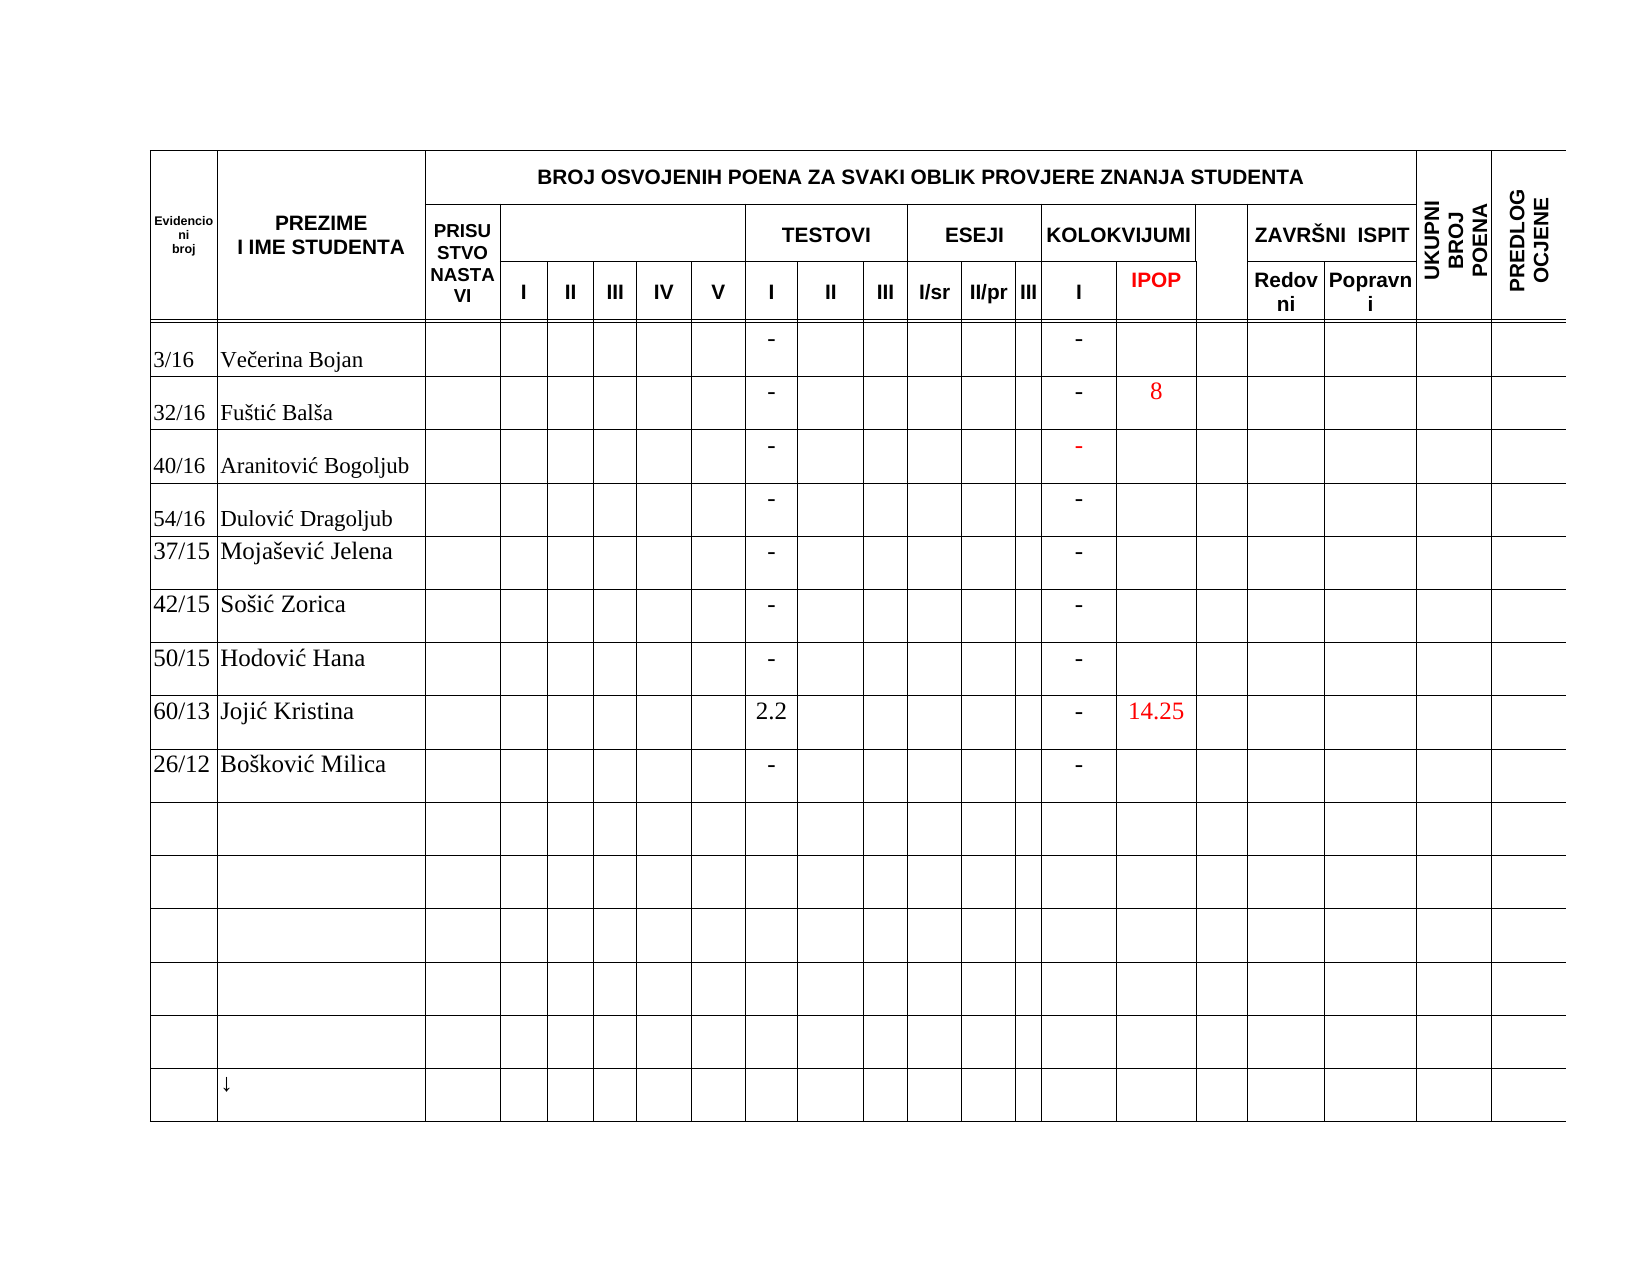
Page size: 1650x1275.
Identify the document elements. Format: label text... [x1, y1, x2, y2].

table_cell [962, 1069, 1015, 1121]
table_cell V [692, 262, 745, 318]
table_cell [1197, 696, 1247, 748]
table_cell [1248, 909, 1324, 961]
table_cell [746, 909, 797, 961]
table_cell [798, 1016, 863, 1068]
table_cell [1492, 963, 1566, 1015]
table_cell [798, 430, 863, 482]
table_cell [1197, 909, 1247, 961]
table_cell [692, 750, 745, 802]
table_cell Dulović Dragoljub [218, 484, 425, 536]
table_cell 54/16 [151, 484, 217, 536]
table_cell - [1042, 484, 1116, 536]
table_cell [1117, 856, 1196, 908]
table_cell [594, 696, 636, 748]
table_cell [1417, 856, 1491, 908]
table_cell [798, 323, 863, 376]
table_cell - [1042, 377, 1116, 429]
table_cell [1117, 1016, 1196, 1068]
table_cell [594, 909, 636, 961]
table_cell [1042, 909, 1116, 961]
table_cell [1248, 484, 1324, 536]
table_cell [864, 323, 907, 376]
table_cell [1197, 643, 1247, 695]
table_cell [1197, 537, 1247, 589]
table_cell Evidencioni broj [151, 151, 217, 318]
table_cell [962, 484, 1015, 536]
table_cell [1492, 1016, 1566, 1068]
table_cell [1042, 803, 1116, 855]
table_cell [1248, 377, 1324, 429]
table_cell [1016, 1016, 1041, 1068]
table_cell [1417, 430, 1491, 482]
table_cell [1492, 377, 1566, 429]
table_cell [1248, 963, 1324, 1015]
table_cell [1016, 537, 1041, 589]
table_cell [1248, 803, 1324, 855]
table_cell KOLOKVIJUMI [1042, 205, 1195, 261]
table_cell [1492, 696, 1566, 748]
table_cell [548, 430, 593, 482]
table_cell [1016, 856, 1041, 908]
table_cell [1492, 484, 1566, 536]
table_cell [637, 696, 691, 748]
table_cell [908, 1069, 961, 1121]
table_cell [1117, 750, 1196, 802]
table_cell PRISUSTVO NASTAVI [426, 205, 500, 318]
table_cell [864, 1069, 907, 1121]
table_cell [501, 856, 547, 908]
table_cell [798, 537, 863, 589]
table_cell [798, 963, 863, 1015]
table_cell 60/13 [151, 696, 217, 748]
table_cell Bošković Milica [218, 750, 425, 802]
table_cell [637, 1016, 691, 1068]
table_cell [1492, 1069, 1566, 1121]
table_cell [908, 1016, 961, 1068]
table_cell [864, 750, 907, 802]
table_cell 40/16 [151, 430, 217, 482]
table_cell II [798, 262, 863, 318]
table_cell [501, 1016, 547, 1068]
table_cell [1417, 750, 1491, 802]
table_cell [151, 1016, 217, 1068]
table_cell [1492, 323, 1566, 376]
table_cell [864, 484, 907, 536]
table_cell [962, 750, 1015, 802]
table_cell [1248, 750, 1324, 802]
table_cell [962, 1016, 1015, 1068]
table_cell [1016, 643, 1041, 695]
table_cell [962, 856, 1015, 908]
table_cell [594, 1069, 636, 1121]
table_cell [908, 909, 961, 961]
table_cell [1325, 963, 1416, 1015]
table_cell [548, 803, 593, 855]
table_cell [746, 963, 797, 1015]
table_cell [426, 909, 500, 961]
table_cell [864, 803, 907, 855]
table_cell [908, 643, 961, 695]
table_cell II/pr [962, 262, 1015, 318]
table_cell [1016, 963, 1041, 1015]
table_cell [1117, 430, 1196, 482]
table_cell [1325, 803, 1416, 855]
table_cell [798, 484, 863, 536]
table_cell [1492, 909, 1566, 961]
table_cell [1197, 750, 1247, 802]
table_cell [1492, 590, 1566, 642]
table_cell [501, 430, 547, 482]
table_cell [1016, 750, 1041, 802]
table_cell [1248, 537, 1324, 589]
table_cell [692, 484, 745, 536]
table_cell [501, 750, 547, 802]
table_cell [1117, 909, 1196, 961]
table_cell - [1042, 696, 1116, 748]
table_cell [594, 643, 636, 695]
table_cell [1248, 856, 1324, 908]
table_cell [1016, 1069, 1041, 1121]
table_cell [218, 803, 425, 855]
table_cell [594, 484, 636, 536]
table_cell [692, 377, 745, 429]
table_cell [1248, 1016, 1324, 1068]
table_cell [426, 750, 500, 802]
table_cell [908, 430, 961, 482]
table_cell [594, 856, 636, 908]
table_cell [548, 377, 593, 429]
table_cell [1197, 430, 1247, 482]
table_cell [1197, 1016, 1247, 1068]
table_cell [908, 963, 961, 1015]
table_cell [218, 1016, 425, 1068]
table_cell [1325, 1016, 1416, 1068]
table_cell PREZIME I IME STUDENTA [218, 151, 425, 318]
table_cell - [746, 590, 797, 642]
table_cell - [1042, 537, 1116, 589]
table_cell [692, 590, 745, 642]
table_cell [501, 205, 745, 261]
table_cell [426, 963, 500, 1015]
table_cell [594, 537, 636, 589]
table_cell [594, 377, 636, 429]
table_cell [426, 643, 500, 695]
table_cell [548, 1016, 593, 1068]
table_cell [426, 803, 500, 855]
table_cell [1117, 323, 1196, 376]
table_cell [1325, 750, 1416, 802]
table_cell [1016, 323, 1041, 376]
table_cell [962, 643, 1015, 695]
table_cell ZAVRŠNI ISPIT [1248, 205, 1416, 261]
table_cell [798, 909, 863, 961]
table_cell [1197, 856, 1247, 908]
table_cell 37/15 [151, 537, 217, 589]
table_cell - [1042, 750, 1116, 802]
table_cell [426, 1016, 500, 1068]
table_cell [864, 1016, 907, 1068]
table_cell [594, 963, 636, 1015]
table_cell [962, 377, 1015, 429]
table_cell [1016, 430, 1041, 482]
table_cell [746, 1069, 797, 1121]
table_cell - [746, 643, 797, 695]
table_cell [908, 590, 961, 642]
table_cell - [746, 430, 797, 482]
table_cell [501, 590, 547, 642]
table_cell IPOP [1117, 262, 1196, 318]
table_cell [692, 537, 745, 589]
table_cell 14.25 [1117, 696, 1196, 748]
table_cell [548, 696, 593, 748]
table_cell [908, 696, 961, 748]
table_cell PREDLOG OCJENE [1492, 151, 1566, 318]
table_cell [1417, 537, 1491, 589]
table_cell [1325, 590, 1416, 642]
table_cell - [746, 377, 797, 429]
table_cell [151, 963, 217, 1015]
table_cell [1325, 1069, 1416, 1121]
table_cell [962, 590, 1015, 642]
table_cell I [501, 262, 547, 318]
table_cell - [746, 750, 797, 802]
table_cell [1492, 430, 1566, 482]
table_cell [864, 430, 907, 482]
table_cell [1197, 377, 1247, 429]
table_cell [1016, 803, 1041, 855]
table_cell UKUPNI BROJ POENA [1417, 151, 1491, 318]
table_cell [798, 643, 863, 695]
table_cell BROJ OSVOJENIH POENA ZA SVAKI OBLIK PROVJERE ZNANJA STUDENTA [426, 151, 1416, 204]
table_cell [426, 696, 500, 748]
table_cell Redovni [1248, 262, 1324, 318]
table_cell [637, 323, 691, 376]
table_cell [1117, 590, 1196, 642]
table_cell [594, 430, 636, 482]
table_cell [1417, 1069, 1491, 1121]
table_cell [692, 909, 745, 961]
table_cell - [1042, 430, 1116, 482]
table_cell 2.2 [746, 696, 797, 748]
table_cell [637, 803, 691, 855]
table_cell [1248, 696, 1324, 748]
table_cell [962, 963, 1015, 1015]
table_cell III [1016, 262, 1041, 318]
table_cell [151, 1069, 217, 1121]
table_cell [962, 909, 1015, 961]
table_cell [1042, 1016, 1116, 1068]
table_cell [1248, 1069, 1324, 1121]
table_cell [692, 323, 745, 376]
table_cell [1248, 430, 1324, 482]
table_cell [692, 696, 745, 748]
table_cell [426, 430, 500, 482]
table_cell TESTOVI [746, 205, 907, 261]
table_cell [501, 537, 547, 589]
table_cell [1325, 909, 1416, 961]
table_cell [1417, 484, 1491, 536]
table_cell [594, 1016, 636, 1068]
table_cell [637, 963, 691, 1015]
table_cell [548, 909, 593, 961]
table_cell [426, 856, 500, 908]
table_cell [426, 537, 500, 589]
table_cell [637, 909, 691, 961]
table_cell [1417, 377, 1491, 429]
table_cell [1417, 909, 1491, 961]
table_cell IV [637, 262, 691, 318]
table_cell [501, 484, 547, 536]
table_cell [1016, 696, 1041, 748]
table_cell [594, 803, 636, 855]
table_cell [1248, 643, 1324, 695]
table_cell [1042, 856, 1116, 908]
table_cell [1492, 803, 1566, 855]
table_cell [1016, 377, 1041, 429]
table_cell Mojašević Jelena [218, 537, 425, 589]
table_cell Sošić Zorica [218, 590, 425, 642]
table_cell [548, 1069, 593, 1121]
table_cell [501, 963, 547, 1015]
table_cell [692, 430, 745, 482]
table_cell [548, 323, 593, 376]
table_cell [864, 643, 907, 695]
table_cell [548, 750, 593, 802]
table_cell [692, 643, 745, 695]
table_cell [1117, 537, 1196, 589]
table_cell [864, 696, 907, 748]
table_cell [426, 323, 500, 376]
table_cell [864, 963, 907, 1015]
table_cell [1117, 1069, 1196, 1121]
table_cell [548, 537, 593, 589]
table_cell [798, 590, 863, 642]
table_cell [962, 537, 1015, 589]
table_cell Fuštić Balša [218, 377, 425, 429]
table_cell [548, 643, 593, 695]
table_cell [962, 323, 1015, 376]
table_cell [798, 377, 863, 429]
table_cell [798, 803, 863, 855]
table_cell [1016, 909, 1041, 961]
table_cell [864, 537, 907, 589]
table_cell [637, 537, 691, 589]
table_cell [1492, 750, 1566, 802]
table_cell [864, 590, 907, 642]
table_cell I/sr [908, 262, 961, 318]
table_cell [1417, 1016, 1491, 1068]
table_cell 50/15 [151, 643, 217, 695]
table_cell [637, 377, 691, 429]
table_cell III [864, 262, 907, 318]
table_cell [1117, 643, 1196, 695]
table_cell [1117, 963, 1196, 1015]
table_cell [908, 377, 961, 429]
table_cell [548, 484, 593, 536]
table_cell [908, 484, 961, 536]
table_cell [637, 856, 691, 908]
table_cell [908, 750, 961, 802]
table_cell [1417, 963, 1491, 1015]
table_cell [908, 803, 961, 855]
table_cell [1117, 803, 1196, 855]
table_cell - [746, 484, 797, 536]
table_cell [1197, 963, 1247, 1015]
table_cell [426, 590, 500, 642]
table_cell [1417, 323, 1491, 376]
table_cell [637, 750, 691, 802]
table_cell [1325, 537, 1416, 589]
table_cell [1417, 803, 1491, 855]
table_cell [1197, 323, 1247, 376]
table_cell [218, 856, 425, 908]
table_cell [746, 803, 797, 855]
table_cell [426, 484, 500, 536]
table_cell [692, 803, 745, 855]
table_cell Hodović Hana [218, 643, 425, 695]
table_cell [501, 1069, 547, 1121]
table_cell - [1042, 643, 1116, 695]
table_cell - [1042, 323, 1116, 376]
table_cell [548, 856, 593, 908]
table_cell [1197, 484, 1247, 536]
table_cell [1492, 643, 1566, 695]
table_cell [637, 643, 691, 695]
table_cell [1197, 1069, 1247, 1121]
table_cell [746, 1016, 797, 1068]
table_cell [1117, 484, 1196, 536]
table_cell [637, 1069, 691, 1121]
table_cell [1417, 590, 1491, 642]
table_cell [218, 963, 425, 1015]
table_cell [1197, 803, 1247, 855]
table_cell [1325, 643, 1416, 695]
table_cell [151, 803, 217, 855]
table_cell I [1042, 262, 1116, 318]
table_cell ↓ [218, 1069, 425, 1121]
table_cell [864, 377, 907, 429]
table_cell [908, 323, 961, 376]
table_cell [908, 537, 961, 589]
table_cell 42/15 [151, 590, 217, 642]
table_cell [637, 484, 691, 536]
table_cell [962, 803, 1015, 855]
table_cell [692, 1069, 745, 1121]
table_cell III [594, 262, 636, 318]
table_cell [501, 323, 547, 376]
table_cell [218, 909, 425, 961]
table_cell [1042, 963, 1116, 1015]
table_cell [426, 377, 500, 429]
table_cell [637, 430, 691, 482]
table_cell [1197, 590, 1247, 642]
table_cell [1248, 590, 1324, 642]
table_cell [962, 696, 1015, 748]
table_cell - [746, 537, 797, 589]
table_cell [962, 430, 1015, 482]
table_cell [548, 963, 593, 1015]
table_cell [501, 803, 547, 855]
table_cell [594, 750, 636, 802]
table_cell [864, 856, 907, 908]
table_cell [798, 856, 863, 908]
table_cell 8 [1117, 377, 1196, 429]
table_cell [501, 696, 547, 748]
table_cell [1016, 590, 1041, 642]
table_cell - [746, 323, 797, 376]
table_cell [1196, 205, 1247, 318]
table_cell [1325, 377, 1416, 429]
table_cell [798, 1069, 863, 1121]
table_cell [908, 856, 961, 908]
table_cell [692, 1016, 745, 1068]
table_cell [1417, 696, 1491, 748]
table_cell [692, 856, 745, 908]
table_cell [1325, 430, 1416, 482]
table_cell [864, 909, 907, 961]
table_cell [746, 856, 797, 908]
table_cell [501, 909, 547, 961]
table_cell [798, 696, 863, 748]
table_cell Popravni [1325, 262, 1416, 318]
table_cell [1325, 696, 1416, 748]
table_cell [1492, 856, 1566, 908]
table_cell [798, 750, 863, 802]
table_cell [548, 590, 593, 642]
table_cell [1016, 484, 1041, 536]
table_cell [151, 856, 217, 908]
table_cell 3/16 [151, 323, 217, 376]
table_cell [594, 323, 636, 376]
table_cell I [746, 262, 797, 318]
table_cell [1248, 323, 1324, 376]
table_cell - [1042, 590, 1116, 642]
table_cell 32/16 [151, 377, 217, 429]
table_cell [501, 377, 547, 429]
table_cell [1325, 484, 1416, 536]
table_cell [637, 590, 691, 642]
table_cell [594, 590, 636, 642]
table_cell [426, 1069, 500, 1121]
table_cell Aranitović Bogoljub [218, 430, 425, 482]
table_cell [1417, 643, 1491, 695]
table_cell [1492, 537, 1566, 589]
table_cell [692, 963, 745, 1015]
table_cell Večerina Bojan [218, 323, 425, 376]
table_cell Jojić Kristina [218, 696, 425, 748]
table_cell [1325, 323, 1416, 376]
table_cell [1325, 856, 1416, 908]
table_cell [151, 909, 217, 961]
table_cell ESEJI [908, 205, 1041, 261]
table_cell [501, 643, 547, 695]
table_cell 26/12 [151, 750, 217, 802]
table_cell II [548, 262, 593, 318]
table_cell [1042, 1069, 1116, 1121]
